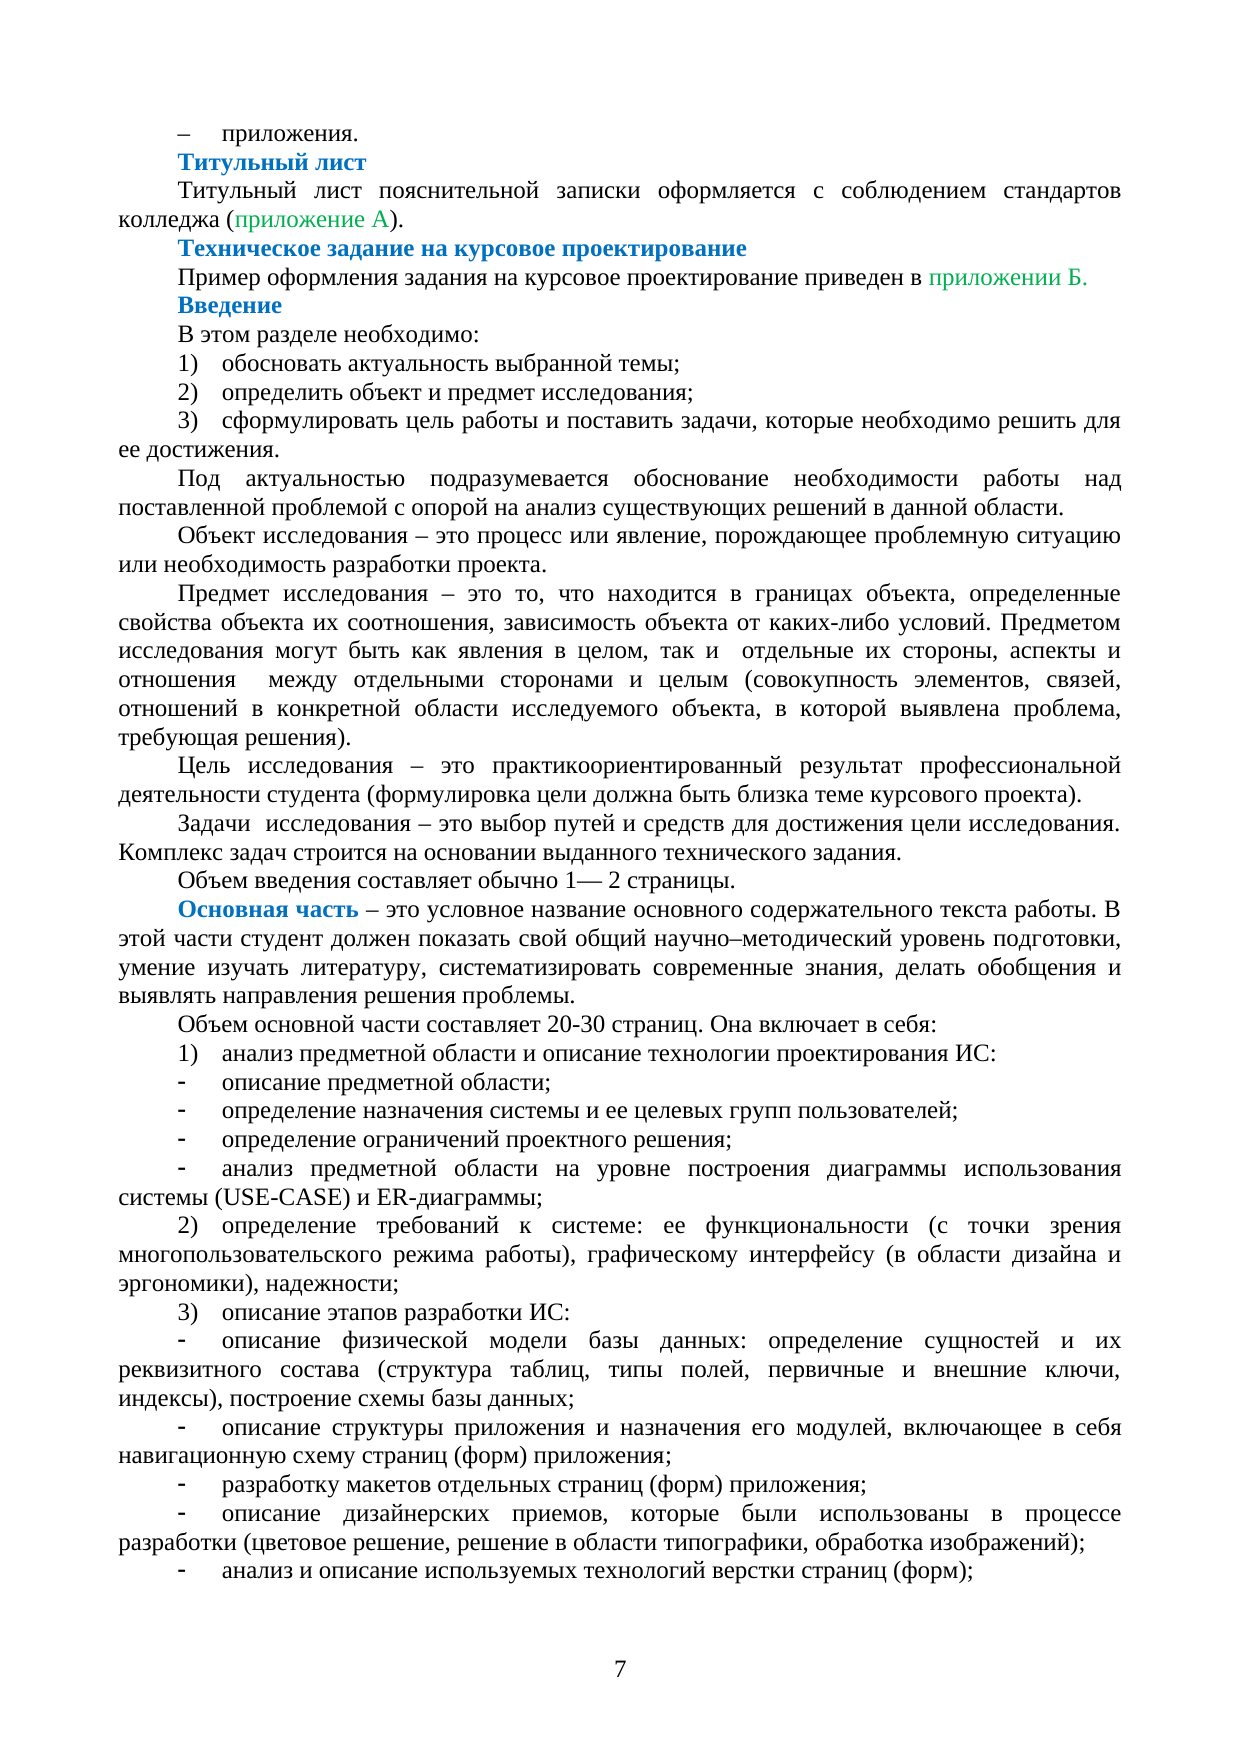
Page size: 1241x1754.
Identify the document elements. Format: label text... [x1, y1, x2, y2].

text Пример оформления задания на курсовое проектирование приведен в приложении Б. [118, 262, 1122, 291]
list разработку макетов отдельных страниц (форм) приложения; [118, 1469, 1122, 1498]
list анализ предметной области и описание технологии проектирования ИС: [118, 1038, 1122, 1067]
list анализ и описание используемых технологий верстки страниц (форм); [118, 1556, 1122, 1584]
text Основная часть – это условное название основного содержательного текста работы. В этой части студент должен показать свой общий научно–методический уровень подготовки, умение изучать литературу, систематизировать современные знания, делать обобщения и выявлять направления решения проблемы. [118, 894, 1122, 1009]
list описание физической модели базы данных: определение сущностей и их реквизитного состава (структура таблиц, типы полей, первичные и внешние ключи, индексы), построение схемы базы данных; [118, 1326, 1122, 1412]
list определить объект и предмет исследования; [118, 377, 1122, 406]
text Введение [118, 291, 1122, 319]
text Под актуальностью подразумевается обоснование необходимости работы над поставленной проблемой с опорой на анализ существующих решений в данной области. [118, 463, 1122, 521]
text Титульный лист [118, 147, 1122, 176]
list описание этапов разработки ИС: [118, 1297, 1122, 1326]
list определение требований к системе: ее функциональности (с точки зрения многопользовательского режима работы), графическому интерфейсу (в области дизайна и эргономики), надежности; [118, 1211, 1122, 1297]
list анализ предметной области на уровне построения диаграммы использования системы (USE-CASE) и ER-диаграммы; [118, 1153, 1122, 1211]
text Титульный лист пояснительной записки оформляется с соблюдением стандартов колледжа (приложение А). [118, 176, 1122, 233]
list обосновать актуальность выбранной темы; [118, 348, 1122, 377]
text Предмет исследования – это то, что находится в границах объекта, определенные свойства объекта их соотношения, зависимость объекта от каких-либо условий. Предметом исследования могут быть как явления в целом, так и отдельные их стороны, аспекты и отношения между отдельными сторонами и целым (совокупность элементов, связей, отношений в конкретной области исследуемого объекта, в которой выявлена проблема, требующая решения). [118, 578, 1122, 751]
text Техническое задание на курсовое проектирование [118, 233, 1122, 262]
text Задачи исследования – это выбор путей и средств для достижения цели исследования. Комплекс задач строится на основании выданного технического задания. [118, 808, 1122, 866]
text Цель исследования – это практикоориентированный результат профессиональной деятельности студента (формулировка цели должна быть близка теме курсового проекта). [118, 751, 1122, 808]
list определение ограничений проектного решения; [177, 1124, 1122, 1153]
list определение назначения системы и ее целевых групп пользователей; [177, 1096, 1122, 1124]
list приложения. [118, 118, 1122, 147]
list описание дизайнерских приемов, которые были использованы в процессе разработки (цветовое решение, решение в области типографики, обработка изображений); [118, 1498, 1122, 1556]
text Объем введения составляет обычно 1— 2 страницы. [118, 866, 1122, 894]
list сформулировать цель работы и поставить задачи, которые необходимо решить для ее достижения. [118, 406, 1122, 463]
list описание структуры приложения и назначения его модулей, включающее в себя навигационную схему страниц (форм) приложения; [118, 1412, 1122, 1469]
text Объем основной части составляет 20-30 страниц. Она включает в себя: [118, 1009, 1122, 1038]
text В этом разделе необходимо: [118, 319, 1122, 348]
list описание предметной области; [177, 1067, 1122, 1096]
text Объект исследования – это процесс или явление, порождающее проблемную ситуацию или необходимость разработки проекта. [118, 521, 1122, 578]
